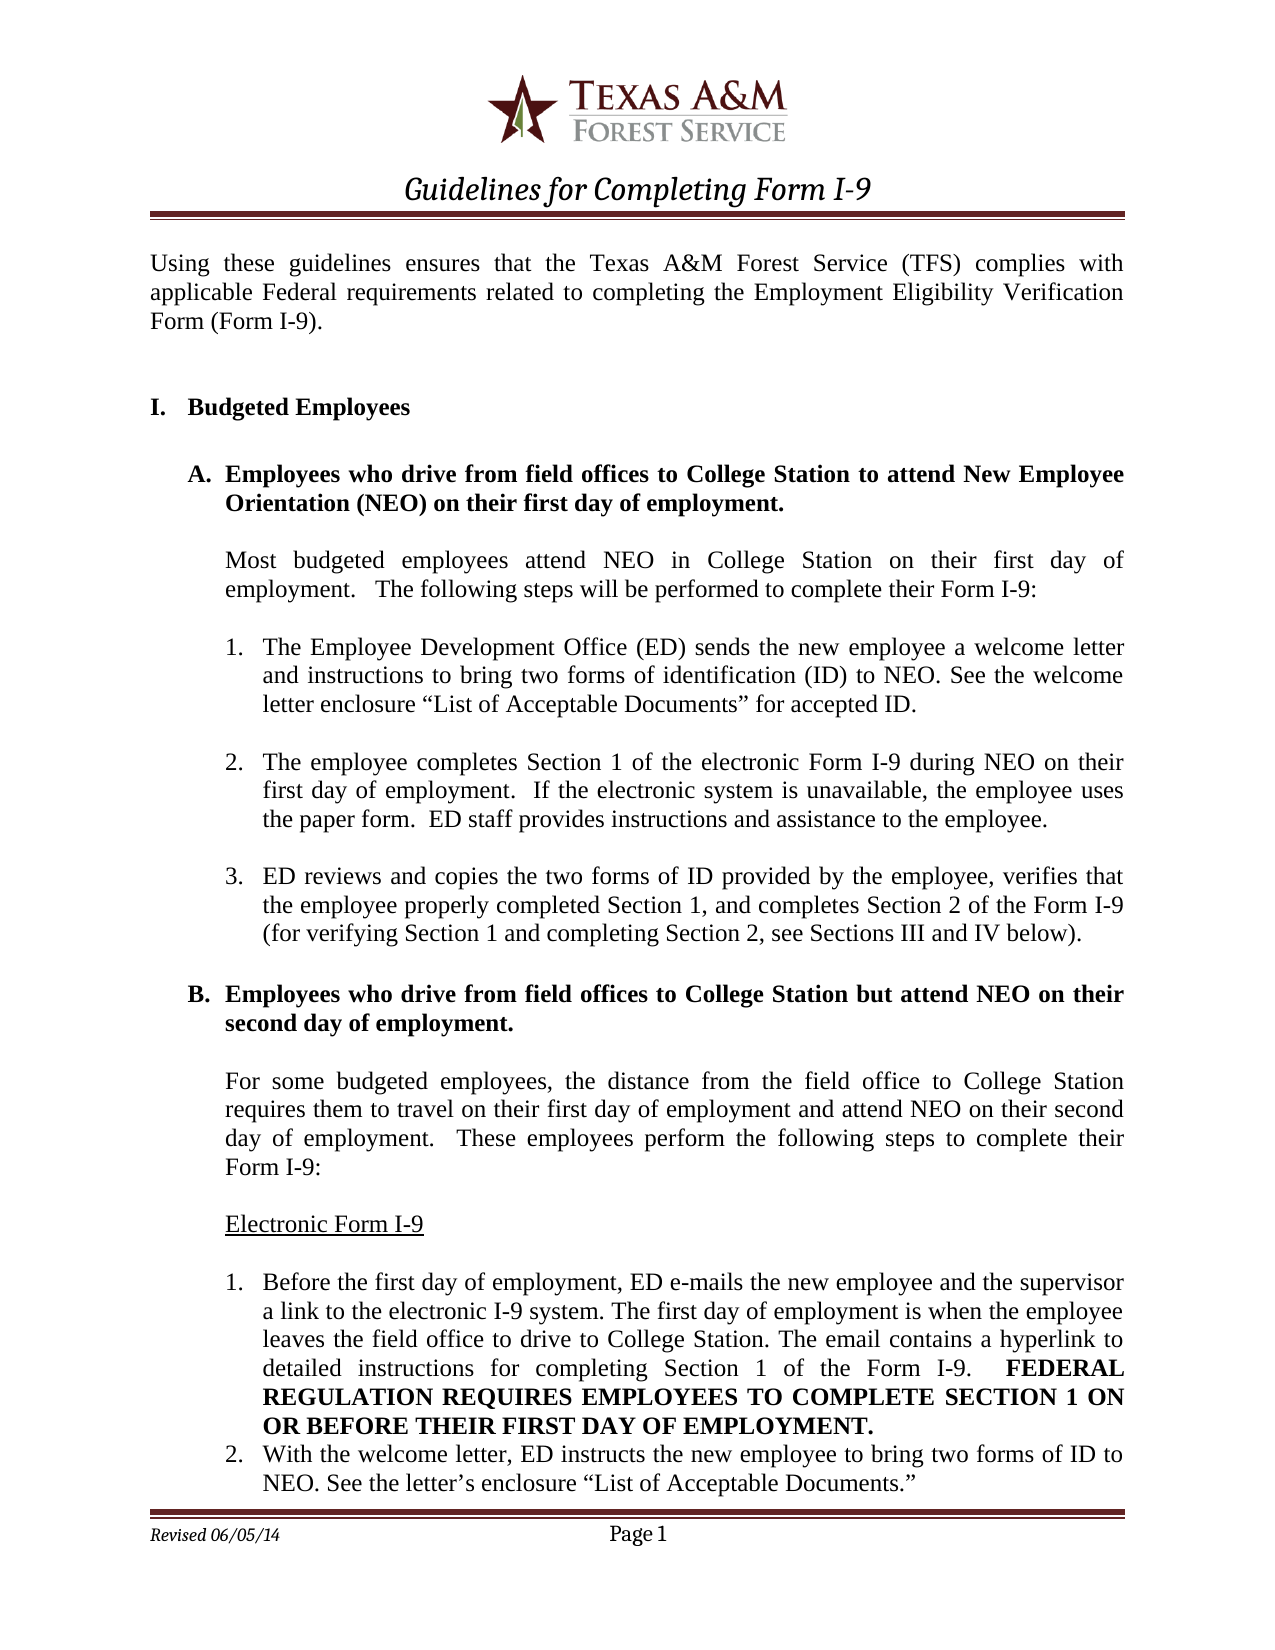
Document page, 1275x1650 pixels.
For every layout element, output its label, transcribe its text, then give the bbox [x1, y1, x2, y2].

text Most budgeted employees attend NEO in College Station on their first day of employment. The following steps will be performed to complete their Form I-9: [225, 545, 1125, 603]
list Budgeted Employees [150, 392, 1125, 421]
list The Employee Development Office (ED) sends the new employee a welcome letter and instructions to bring two forms of identification (ID) to NEO. See the welcome letter enclosure “List of Acceptable Documents” for accepted ID. [225, 632, 1125, 718]
list With the welcome letter, ED instructs the new employee to bring two forms of ID to NEO. See the letter’s enclosure “List of Acceptable Documents.” [225, 1439, 1125, 1497]
list The employee completes Section 1 of the electronic Form I-9 during NEO on their first day of employment. If the electronic system is unavailable, the employee uses the paper form. ED staff provides instructions and assistance to the employee. [225, 747, 1125, 833]
list ED reviews and copies the two forms of ID provided by the employee, verifies that the employee properly completed Section 1, and completes Section 2 of the Form I-9 (for verifying Section 1 and completing Section 2, see Sections III and IV below). [225, 861, 1125, 947]
picture [487, 75, 788, 143]
text Electronic Form I-9 [225, 1209, 1125, 1238]
list Before the first day of employment, ED e-mails the new employee and the supervisor a link to the electronic I-9 system. The first day of employment is when the employee leaves the field office to drive to College Station. The email contains a hyperlink to detailed instructions for completing Section 1 of the Form I-9. FEDERAL REGULATION REQUIRES EMPLOYEES TO COMPLETE SECTION 1 ON OR BEFORE THEIR FIRST DAY OF EMPLOYMENT. [225, 1267, 1125, 1439]
list Employees who drive from field offices to College Station but attend NEO on their second day of employment. [187, 979, 1125, 1037]
text Using these guidelines ensures that the Texas A&M Forest Service (TFS) complies with applicable Federal requirements related to completing the Employment Eligibility Verification Form (Form I-9). [150, 248, 1125, 334]
list Employees who drive from field offices to College Station to attend New Employee Orientation (NEO) on their first day of employment. [187, 459, 1125, 517]
text For some budgeted employees, the distance from the field office to College Station requires them to travel on their first day of employment and attend NEO on their second day of employment. These employees perform the following steps to complete their Form I-9: [225, 1066, 1125, 1181]
